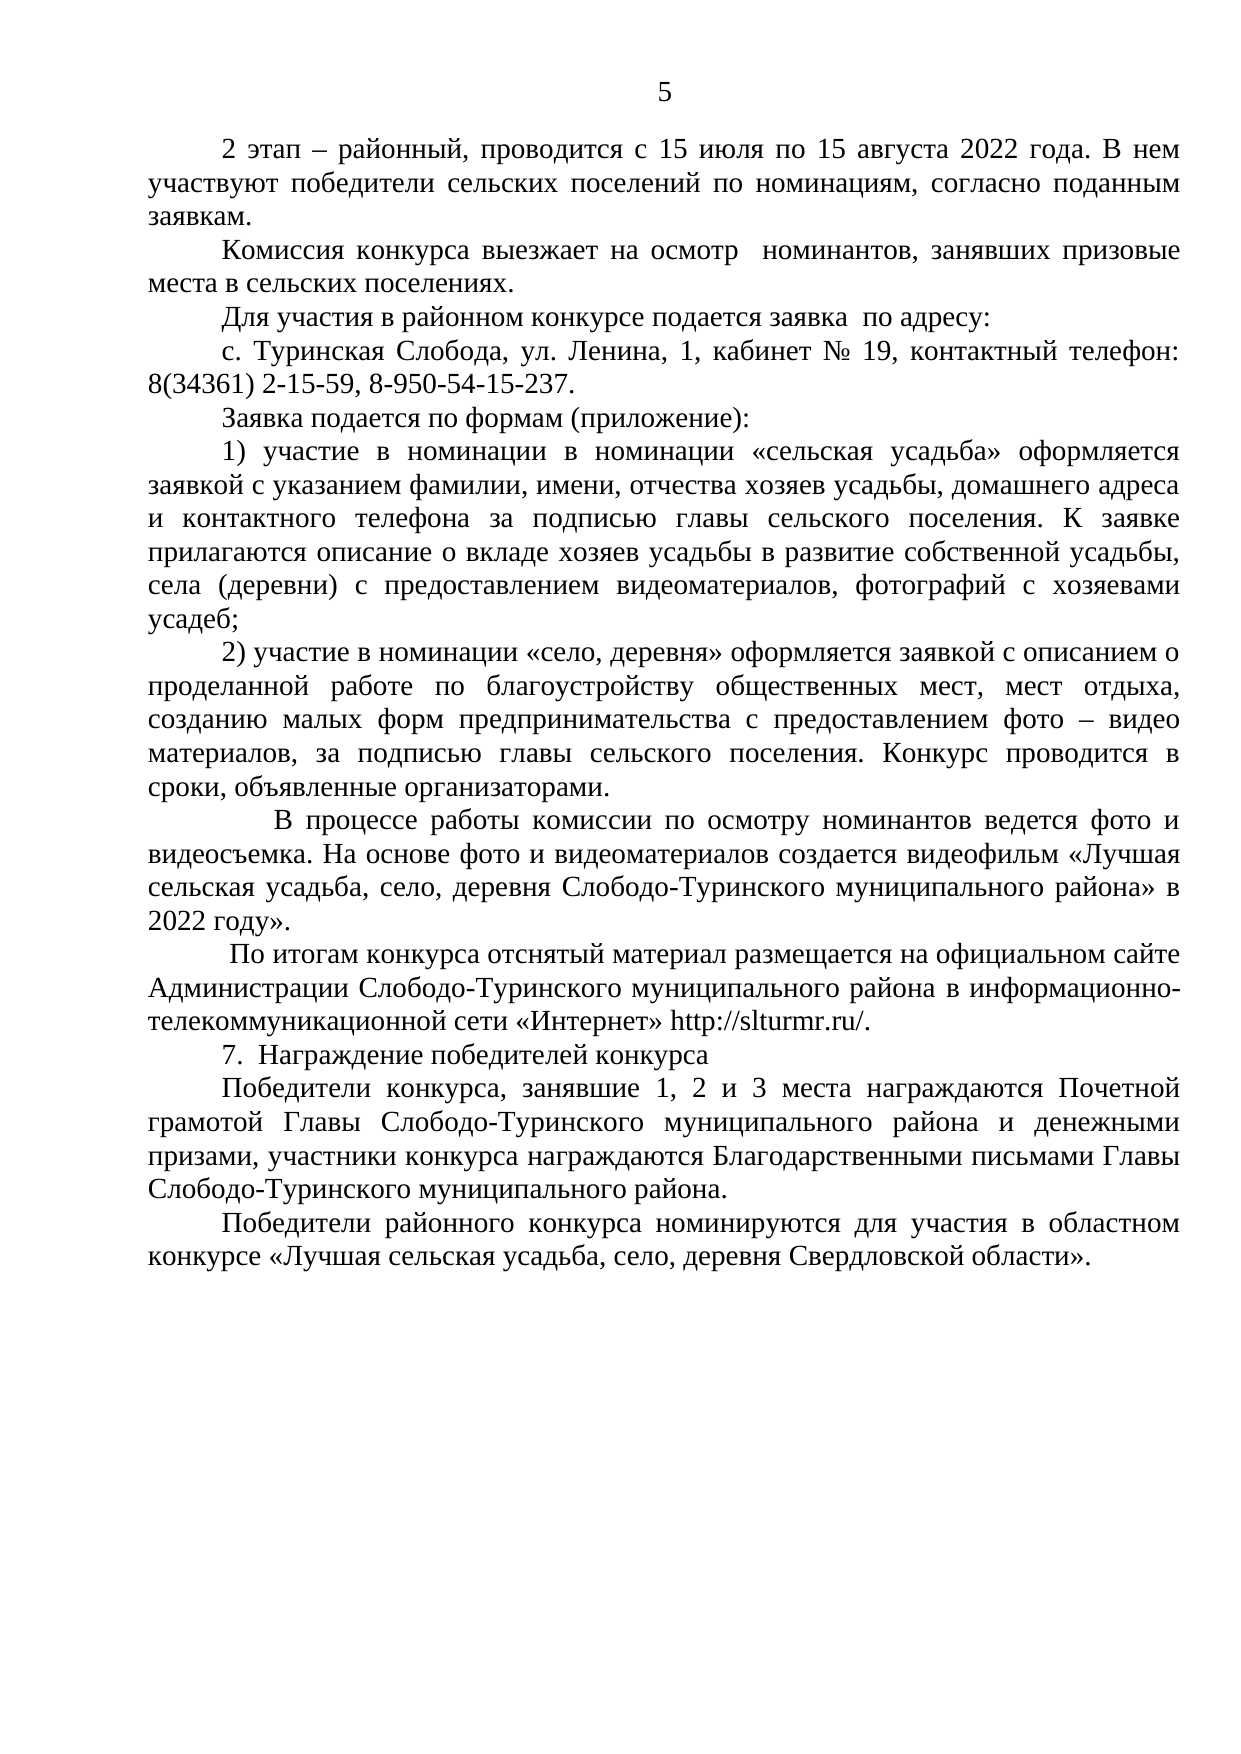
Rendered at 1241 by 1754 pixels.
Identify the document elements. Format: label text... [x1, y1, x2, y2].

text 2 этап – районный, проводится с 15 июля по 15 августа 2022 года. В нем участвуют победители сельских поселений по номинациям, согласно поданным заявкам. [148, 131, 1181, 232]
text Комиссия конкурса выезжает на осмотр номинантов, занявших призовые места в сельских поселениях. [148, 232, 1181, 299]
text 1) участие в номинации в номинации «сельская усадьба» оформляется заявкой с указанием фамилии, имени, отчества хозяев усадьбы, домашнего адреса и контактного телефона за подписью главы сельского поселения. К заявке прилагаются описание о вкладе хозяев усадьбы в развитие собственной усадьбы, села (деревни) с предоставлением видеоматериалов, фотографий с хозяевами усадеб; [148, 433, 1181, 634]
text с. Туринская Слобода, ул. Ленина, 1, кабинет № 19, контактный телефон: 8(34361) 2-15-59, 8-950-54-15-237. [148, 333, 1181, 400]
text Победители районного конкурса номинируются для участия в областном конкурсе «Лучшая сельская усадьба, село, деревня Свердловской области». [148, 1205, 1181, 1272]
text Для участия в районном конкурсе подается заявка по адресу: [148, 299, 1181, 333]
text По итогам конкурса отснятый материал размещается на официальном сайте Администрации Слободо-Туринского муниципального района в информационно-телекоммуникационной сети «Интернет» http://slturmr.ru/. [148, 936, 1181, 1037]
text Победители конкурса, занявшие 1, 2 и 3 места награждаются Почетной грамотой Главы Слободо-Туринского муниципального района и денежными призами, участники конкурса награждаются Благодарственными письмами Главы Слободо-Туринского муниципального района. [148, 1071, 1181, 1205]
text Заявка подается по формам (приложение): [148, 400, 1181, 433]
text В процессе работы комиссии по осмотру номинантов ведется фото и видеосъемка. На основе фото и видеоматериалов создается видеофильм «Лучшая сельская усадьба, село, деревня Слободо-Туринского муниципального района» в 2022 году». [148, 802, 1181, 936]
text 2) участие в номинации «село, деревня» оформляется заявкой с описанием о проделанной работе по благоустройству общественных мест, мест отдыха, созданию малых форм предпринимательства с предоставлением фото – видео материалов, за подписью главы сельского поселения. Конкурс проводится в сроки, объявленные организаторами. [148, 634, 1181, 802]
text 7. Награждение победителей конкурса [148, 1037, 1181, 1071]
